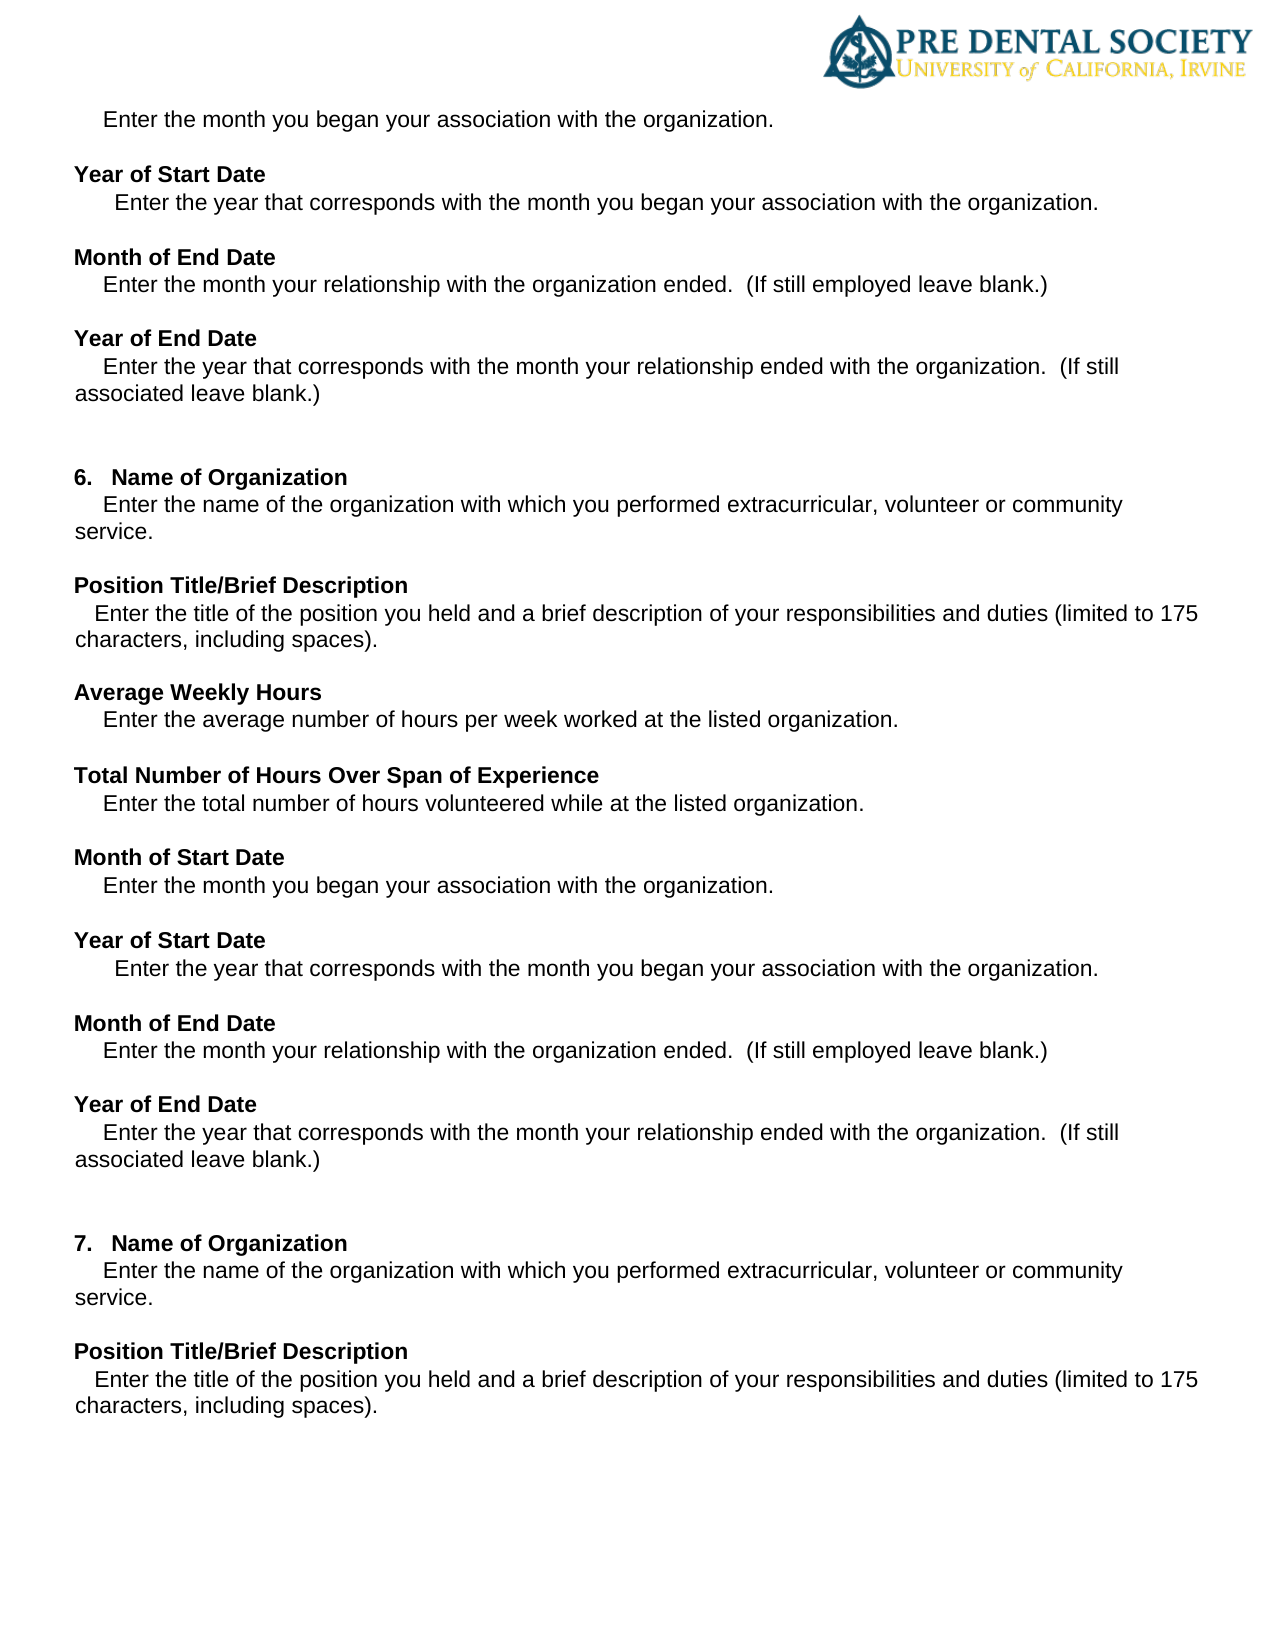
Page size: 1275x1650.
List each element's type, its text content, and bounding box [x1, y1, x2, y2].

text Enter the month you began your association with the organization. [73, 106, 1200, 132]
text Enter the year that corresponds with the month you began your association with the organization. [73, 189, 1200, 216]
list Name of Organization [73, 1229, 1199, 1256]
picture [820, 12, 1258, 92]
text Enter the name of the organization with which you performed extracurricular, volunteer or community service. [73, 491, 1200, 544]
text Enter the title of the position you held and a brief description of your responsibilities and duties (limited to 175 characters, including spaces). [75, 599, 1200, 652]
text Year of End Date [73, 325, 1199, 352]
text Position Title/Brief Description [73, 572, 1199, 598]
text Enter the year that corresponds with the month your relationship ended with the organization. (If still associated leave blank.) [73, 1119, 1200, 1172]
list Name of Organization [73, 463, 1199, 490]
text Enter the name of the organization with which you performed extracurricular, volunteer or community service. [73, 1257, 1200, 1310]
text Month of End Date [73, 243, 1199, 270]
text Total Number of Hours Over Span of Experience [73, 762, 1199, 788]
text Year of Start Date [73, 161, 1199, 188]
text Position Title/Brief Description [73, 1338, 1199, 1364]
text Average Weekly Hours [73, 679, 1199, 705]
text Enter the total number of hours volunteered while at the listed organization. [73, 790, 1200, 816]
text Enter the month your relationship with the organization ended. (If still employed leave blank.) [73, 271, 1200, 298]
text Enter the title of the position you held and a brief description of your responsibilities and duties (limited to 175 characters, including spaces). [75, 1366, 1200, 1418]
text Year of End Date [73, 1091, 1199, 1118]
text Enter the year that corresponds with the month you began your association with the organization. [73, 955, 1200, 982]
text Year of Start Date [73, 927, 1199, 954]
text Enter the average number of hours per week worked at the listed organization. [73, 706, 1200, 733]
text Month of End Date [73, 1009, 1199, 1036]
text Enter the month your relationship with the organization ended. (If still employed leave blank.) [73, 1037, 1200, 1064]
text Enter the year that corresponds with the month your relationship ended with the organization. (If still associated leave blank.) [73, 353, 1200, 406]
text Enter the month you began your association with the organization. [73, 872, 1200, 898]
text Month of Start Date [73, 844, 1199, 870]
